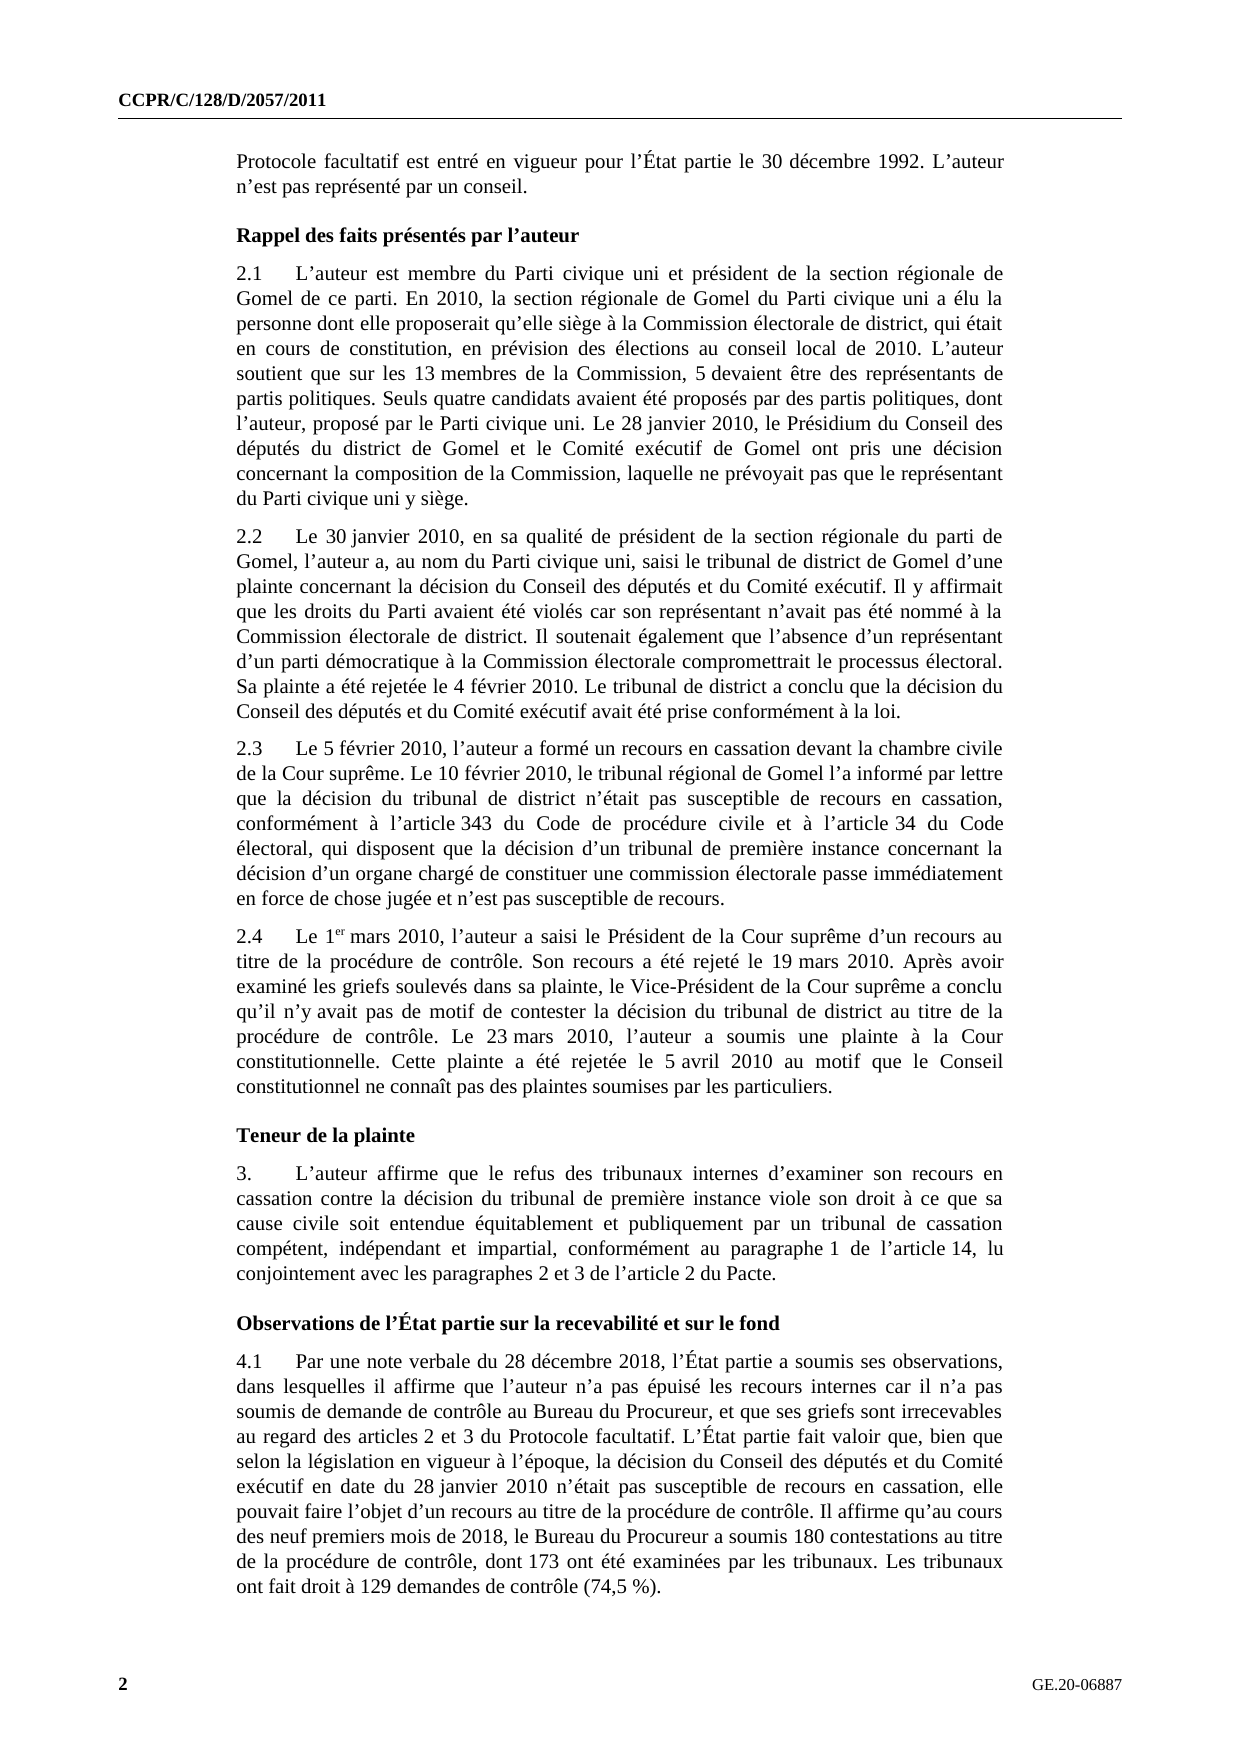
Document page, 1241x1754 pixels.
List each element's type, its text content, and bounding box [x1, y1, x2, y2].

text Observations de l’État partie sur la recevabilité et sur le fond [118, 1310, 1004, 1335]
text Rappel des faits présentés par l’auteur [118, 223, 1004, 248]
text 3. L’auteur affirme que le refus des tribunaux internes d’examiner son recours en cassation contre la décision du tribunal de première instance viole son droit à ce que sa cause civile soit entendue équitablement et publiquement par un tribunal de cassation compétent, indépendant et impartial, conformément au paragraphe 1 de l’article 14, lu conjointement avec les paragraphes 2 et 3 de l’article 2 du Pacte. [236, 1160, 1004, 1285]
text 2.1 L’auteur est membre du Parti civique uni et président de la section régionale de Gomel de ce parti. En 2010, la section régionale de Gomel du Parti civique uni a élu la personne dont elle proposerait qu’elle siège à la Commission électorale de district, qui était en cours de constitution, en prévision des élections au conseil local de 2010. L’auteur soutient que sur les 13 membres de la Commission, 5 devaient être des représentants de partis politiques. Seuls quatre candidats avaient été proposés par des partis politiques, dont l’auteur, proposé par le Parti civique uni. Le 28 janvier 2010, le Présidium du Conseil des députés du district de Gomel et le Comité exécutif de Gomel ont pris une décision concernant la composition de la Commission, laquelle ne prévoyait pas que le représentant du Parti civique uni y siège. [236, 260, 1004, 510]
text 2.2 Le 30 janvier 2010, en sa qualité de président de la section régionale du parti de Gomel, l’auteur a, au nom du Parti civique uni, saisi le tribunal de district de Gomel d’une plainte concernant la décision du Conseil des députés et du Comité exécutif. Il y affirmait que les droits du Parti avaient été violés car son représentant n’avait pas été nommé à la Commission électorale de district. Il soutenait également que l’absence d’un représentant d’un parti démocratique à la Commission électorale compromettrait le processus électoral. Sa plainte a été rejetée le 4 février 2010. Le tribunal de district a conclu que la décision du Conseil des députés et du Comité exécutif avait été prise conformément à la loi. [236, 523, 1004, 723]
text 2.3 Le 5 février 2010, l’auteur a formé un recours en cassation devant la chambre civile de la Cour suprême. Le 10 février 2010, le tribunal régional de Gomel l’a informé par lettre que la décision du tribunal de district n’était pas susceptible de recours en cassation, conformément à l’article 343 du Code de procédure civile et à l’article 34 du Code électoral, qui disposent que la décision d’un tribunal de première instance concernant la décision d’un organe chargé de constituer une commission électorale passe immédiatement en force de chose jugée et n’est pas susceptible de recours. [236, 735, 1004, 910]
text Teneur de la plainte [118, 1123, 1004, 1148]
text 2.4 Le 1er mars 2010, l’auteur a saisi le Président de la Cour suprême d’un recours au titre de la procédure de contrôle. Son recours a été rejeté le 19 mars 2010. Après avoir examiné les griefs soulevés dans sa plainte, le Vice-Président de la Cour suprême a conclu qu’il n’y avait pas de motif de contester la décision du tribunal de district au titre de la procédure de contrôle. Le 23 mars 2010, l’auteur a soumis une plainte à la Cour constitutionnelle. Cette plainte a été rejetée le 5 avril 2010 au motif que le Conseil constitutionnel ne connaît pas des plaintes soumises par les particuliers. [236, 923, 1004, 1098]
text 4.1 Par une note verbale du 28 décembre 2018, l’État partie a soumis ses observations, dans lesquelles il affirme que l’auteur n’a pas épuisé les recours internes car il n’a pas soumis de demande de contrôle au Bureau du Procureur, et que ses griefs sont irrecevables au regard des articles 2 et 3 du Protocole facultatif. L’État partie fait valoir que, bien que selon la législation en vigueur à l’époque, la décision du Conseil des députés et du Comité exécutif en date du 28 janvier 2010 n’était pas susceptible de recours en cassation, elle pouvait faire l’objet d’un recours au titre de la procédure de contrôle. Il affirme qu’au cours des neuf premiers mois de 2018, le Bureau du Procureur a soumis 180 contestations au titre de la procédure de contrôle, dont 173 ont été examinées par les tribunaux. Les tribunaux ont fait droit à 129 demandes de contrôle (74,5 %). [236, 1348, 1004, 1598]
